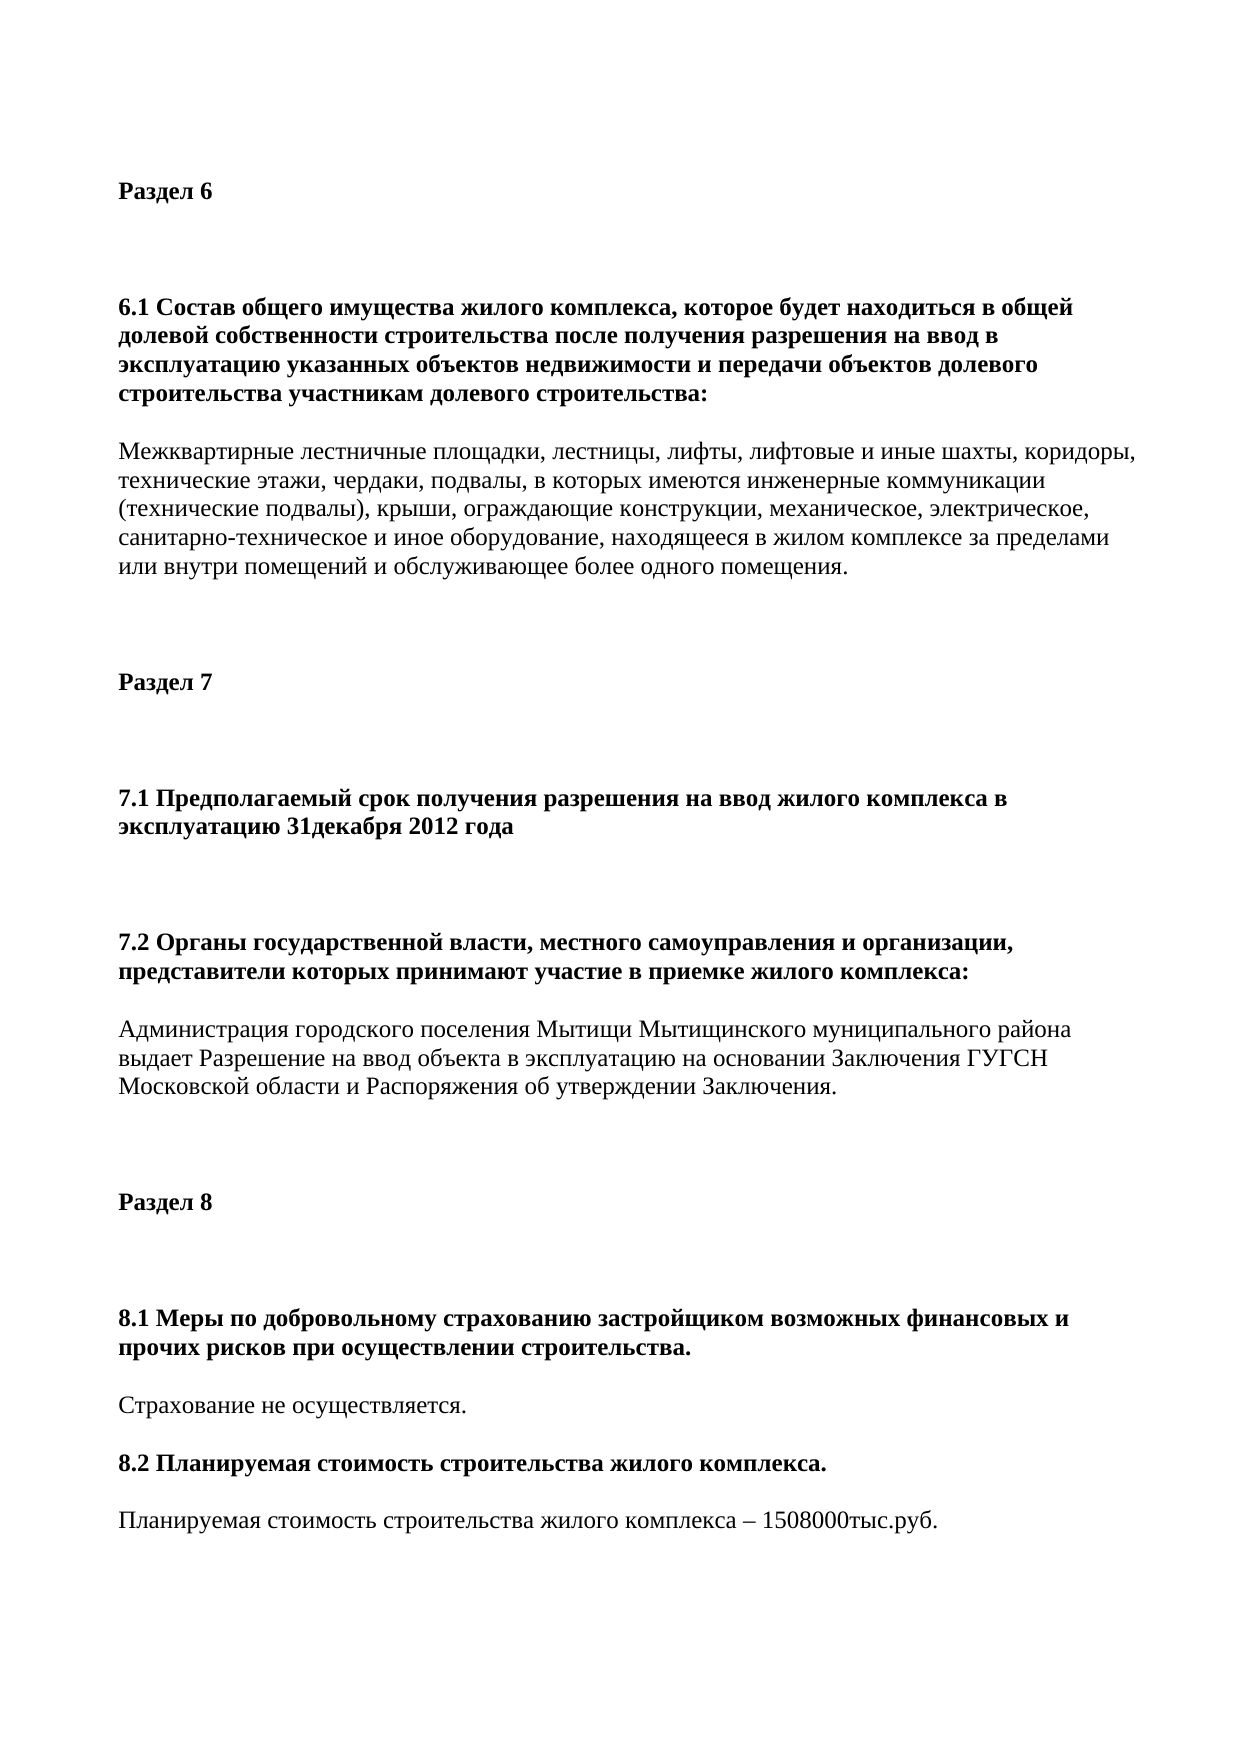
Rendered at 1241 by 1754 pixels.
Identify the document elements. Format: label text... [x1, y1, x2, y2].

text 7.1 Предполагаемый срок получения разрешения на ввод жилого комплекса в эксплуатацию 31декабря 2012 года [118, 783, 1152, 840]
text Администрация городского поселения Мытищи Мытищинского муниципального района выдает Разрешение на ввод объекта в эксплуатацию на основании Заключения ГУГСН Московской области и Распоряжения об утверждении Заключения. [118, 1014, 1152, 1100]
text 8.2 Планируемая стоимость строительства жилого комплекса. [118, 1448, 1152, 1476]
text 7.2 Органы государственной власти, местного самоуправления и организации, представители которых принимают участие в приемке жилого комплекса: [118, 927, 1152, 985]
text Страхование не осуществляется. [118, 1390, 1152, 1418]
text 6.1 Состав общего имущества жилого комплекса, которое будет находиться в общей долевой собственности строительства после получения разрешения на ввод в эксплуатацию указанных объектов недвижимости и передачи объектов долевого строительства участникам долевого строительства: [118, 292, 1152, 407]
text Раздел 7 [118, 667, 1152, 696]
text Раздел 8 [118, 1187, 1152, 1216]
text 8.1 Меры по добровольному страхованию застройщиком возможных финансовых и прочих рисков при осуществлении строительства. [118, 1303, 1152, 1361]
text Планируемая стоимость строительства жилого комплекса – 1508000тыс.руб. [118, 1506, 1152, 1534]
text Раздел 6 [118, 176, 1152, 205]
text Межквартирные лестничные площадки, лестницы, лифты, лифтовые и иные шахты, коридоры, технические этажи, чердаки, подвалы, в которых имеются инженерные коммуникации (технические подвалы), крыши, ограждающие конструкции, механическое, электрическое, санитарно-техническое и иное оборудование, находящееся в жилом комплексе за пределами или внутри помещений и обслуживающее более одного помещения. [118, 436, 1152, 580]
